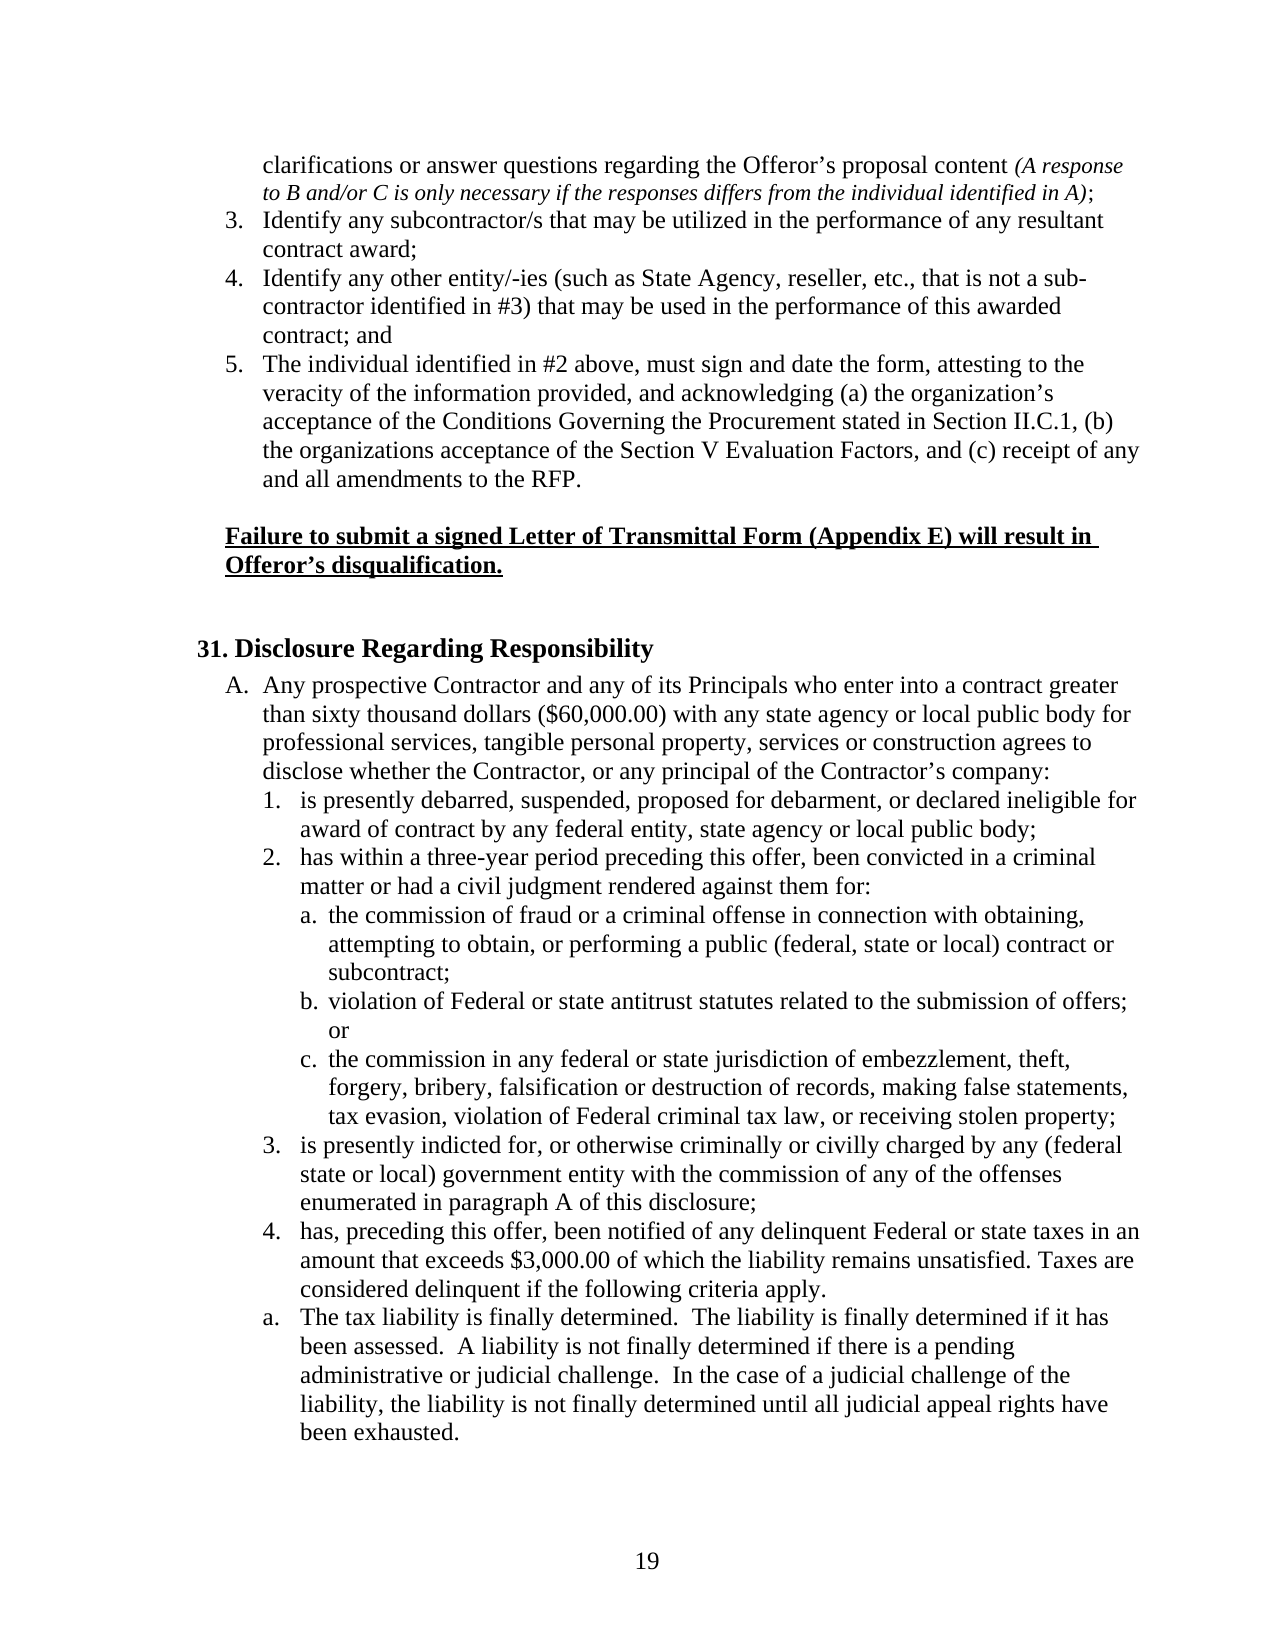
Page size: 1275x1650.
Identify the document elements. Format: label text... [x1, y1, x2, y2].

list Identify any other entity/-ies (such as State Agency, reseller, etc., that is not a sub-contractor identified in #3) that may be used in the performance of this awarded contract; and [225, 263, 1144, 349]
list the commission of fraud or a criminal offense in connection with obtaining, attempting to obtain, or performing a public (federal, state or local) contract or subcontract; [300, 900, 1144, 986]
list has, preceding this offer, been notified of any delinquent Federal or state taxes in an amount that exceeds $3,000.00 of which the liability remains unsatisfied. Taxes are considered delinquent if the following criteria apply. [262, 1216, 1144, 1302]
list The tax liability is finally determined. The liability is finally determined if it has been assessed. A liability is not finally determined if there is a pending administrative or judicial challenge. In the case of a judicial challenge of the liability, the liability is not finally determined until all judicial appeal rights have been exhausted. [262, 1302, 1144, 1446]
list violation of Federal or state antitrust statutes related to the submission of offers; or [300, 986, 1144, 1044]
text Failure to submit a signed Letter of Transmittal Form (Appendix E) will result in Offeror’s disqualification. [225, 521, 1144, 579]
list Any prospective Contractor and any of its Principals who enter into a contract greater than sixty thousand dollars ($60,000.00) with any state agency or local public body for professional services, tangible personal property, services or construction agrees to disclose whether the Contractor, or any principal of the Contractor’s company: [225, 670, 1144, 785]
subtitle Disclosure Regarding Responsibility [197, 633, 1144, 664]
list is presently indicted for, or otherwise criminally or civilly charged by any (federal state or local) government entity with the commission of any of the offenses enumerated in paragraph A of this disclosure; [262, 1130, 1144, 1216]
list has within a three-year period preceding this offer, been convicted in a criminal matter or had a civil judgment rendered against them for: [262, 842, 1144, 900]
list the commission in any federal or state jurisdiction of embezzlement, theft, forgery, bribery, falsification or destruction of records, making false statements, tax evasion, violation of Federal criminal tax law, or receiving stolen property; [300, 1044, 1144, 1130]
list The individual identified in #2 above, must sign and date the form, attesting to the veracity of the information provided, and acknowledging (a) the organization’s acceptance of the Conditions Governing the Procurement stated in Section II.C.1, (b) the organizations acceptance of the Section V Evaluation Factors, and (c) receipt of any and all amendments to the RFP. [225, 349, 1144, 493]
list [225, 150, 1144, 205]
list Identify any subcontractor/s that may be utilized in the performance of any resultant contract award; [225, 205, 1144, 263]
list is presently debarred, suspended, proposed for debarment, or declared ineligible for award of contract by any federal entity, state agency or local public body; [262, 785, 1144, 842]
